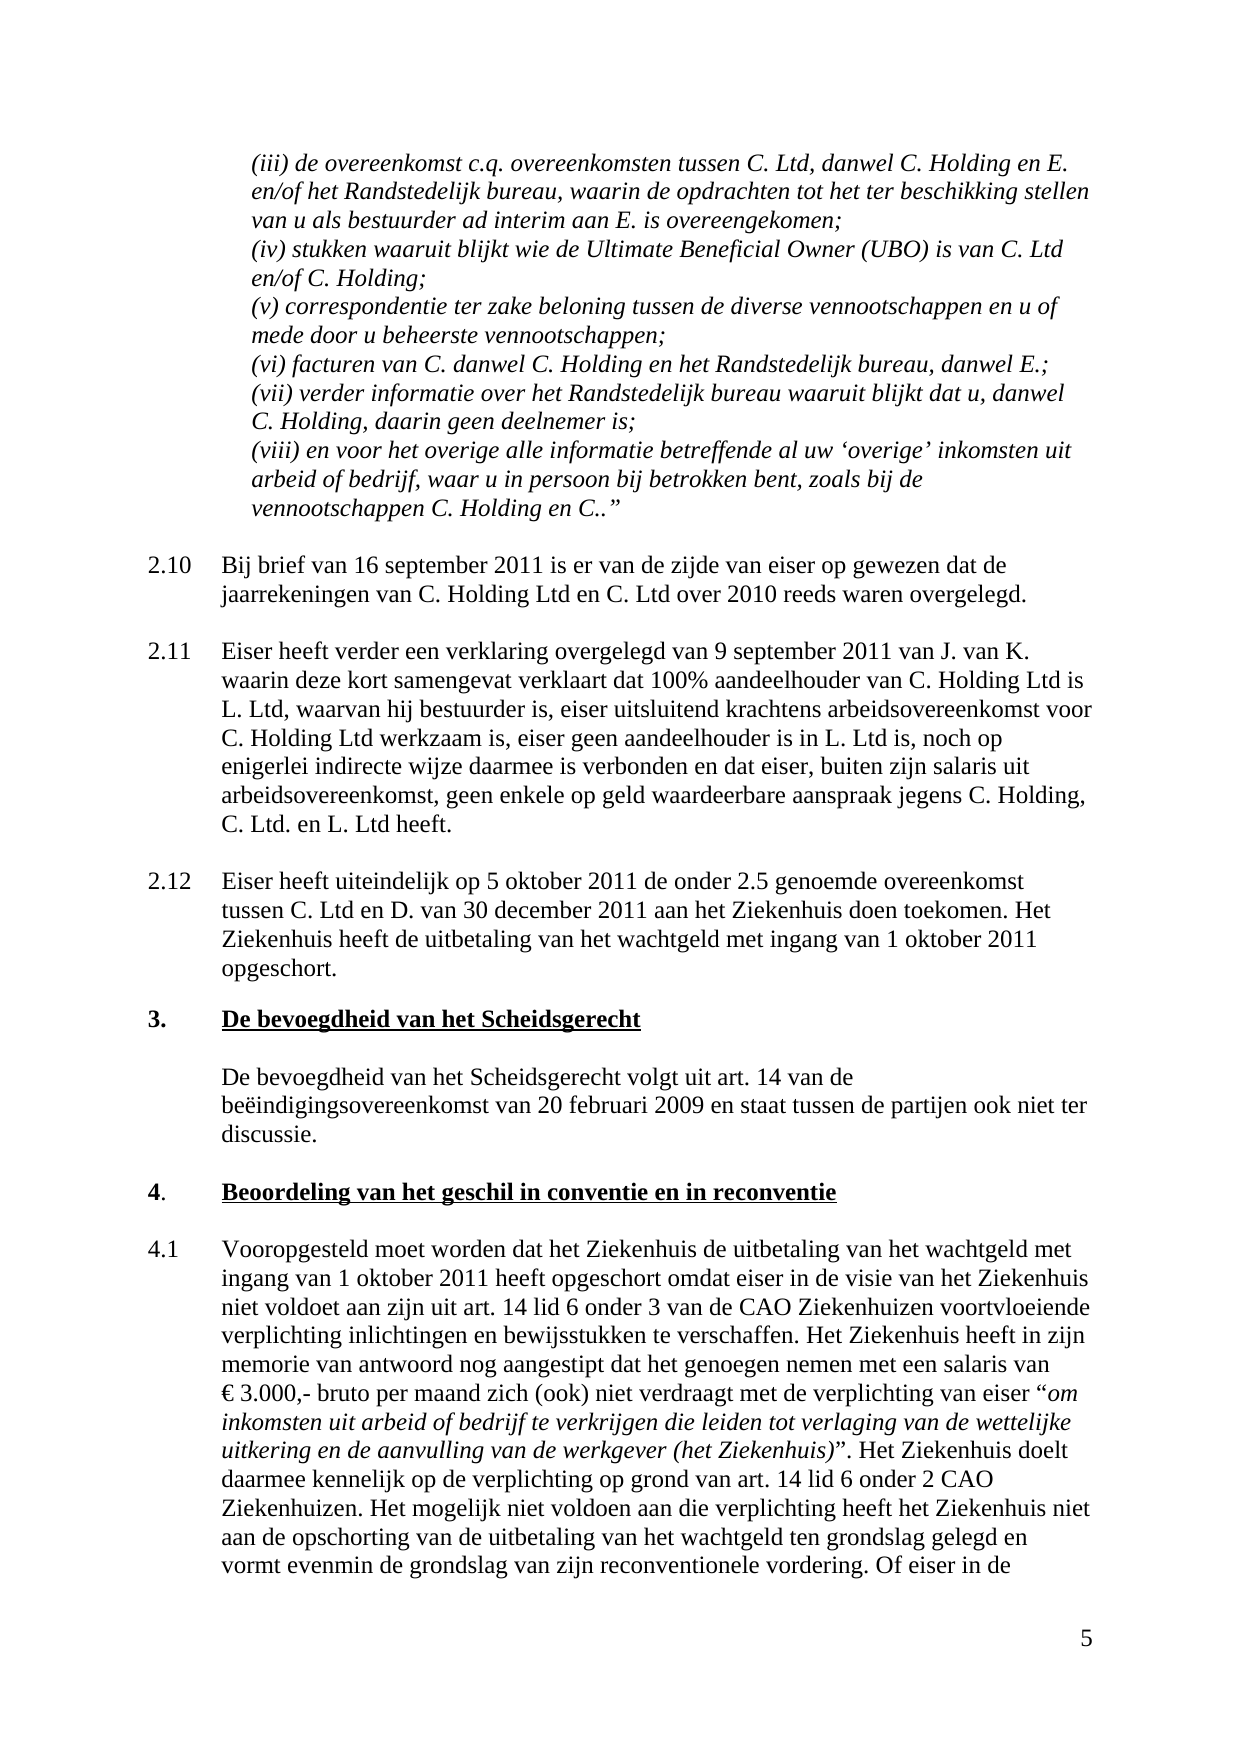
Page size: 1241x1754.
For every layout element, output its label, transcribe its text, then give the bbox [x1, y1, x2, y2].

text (v) correspondentie ter zake beloning tussen de diverse vennootschappen en u of mede door u beheerste vennootschappen; [251, 291, 1093, 349]
text (viii) en voor het overige alle informatie betreffende al uw ‘overige’ inkomsten uit arbeid of bedrijf, waar u in persoon bij betrokken bent, zoals bij de vennootschappen C. Holding en C..” [251, 435, 1093, 521]
text (iv) stukken waaruit blijkt wie de Ultimate Beneficial Owner (UBO) is van C. Ltd en/of C. Holding; [251, 234, 1093, 291]
text De bevoegdheid van het Scheidsgerecht volgt uit art. 14 van de beëindigingsovereenkomst van 20 februari 2009 en staat tussen de partijen ook niet ter discussie. [148, 1062, 1093, 1148]
text 2.10 Bij brief van 16 september 2011 is er van de zijde van eiser op gewezen dat de jaarrekeningen van C. Holding Ltd en C. Ltd over 2010 reeds waren overgelegd. [148, 550, 1093, 608]
text (iii) de overeenkomst c.q. overeenkomsten tussen C. Ltd, danwel C. Holding en E. en/of het Randstedelijk bureau, waarin de opdrachten tot het ter beschikking stellen van u als bestuurder ad interim aan E. is overeengekomen; [251, 148, 1093, 234]
text 2.11 Eiser heeft verder een verklaring overgelegd van 9 september 2011 van J. van K. waarin deze kort samengevat verklaart dat 100% aandeelhouder van C. Holding Ltd is L. Ltd, waarvan hij bestuurder is, eiser uitsluitend krachtens arbeidsovereenkomst voor C. Holding Ltd werkzaam is, eiser geen aandeelhouder is in L. Ltd is, noch op enigerlei indirecte wijze daarmee is verbonden en dat eiser, buiten zijn salaris uit arbeidsovereenkomst, geen enkele op geld waardeerbare aanspraak jegens C. Holding, C. Ltd. en L. Ltd heeft. [148, 636, 1093, 838]
text (vi) facturen van C. danwel C. Holding en het Randstedelijk bureau, danwel E.; [251, 349, 1093, 378]
text 4. Beoordeling van het geschil in conventie en in reconventie [148, 1177, 1093, 1205]
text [148, 1234, 1093, 1579]
text 2.12 Eiser heeft uiteindelijk op 5 oktober 2011 de onder 2.5 genoemde overeenkomst tussen C. Ltd en D. van 30 december 2011 aan het Ziekenhuis doen toekomen. Het Ziekenhuis heeft de uitbetaling van het wachtgeld met ingang van 1 oktober 2011 opgeschort. [148, 866, 1093, 981]
text 3. De bevoegdheid van het Scheidsgerecht [148, 1004, 1093, 1033]
text (vii) verder informatie over het Randstedelijk bureau waaruit blijkt dat u, danwel C. Holding, daarin geen deelnemer is; [251, 378, 1093, 435]
